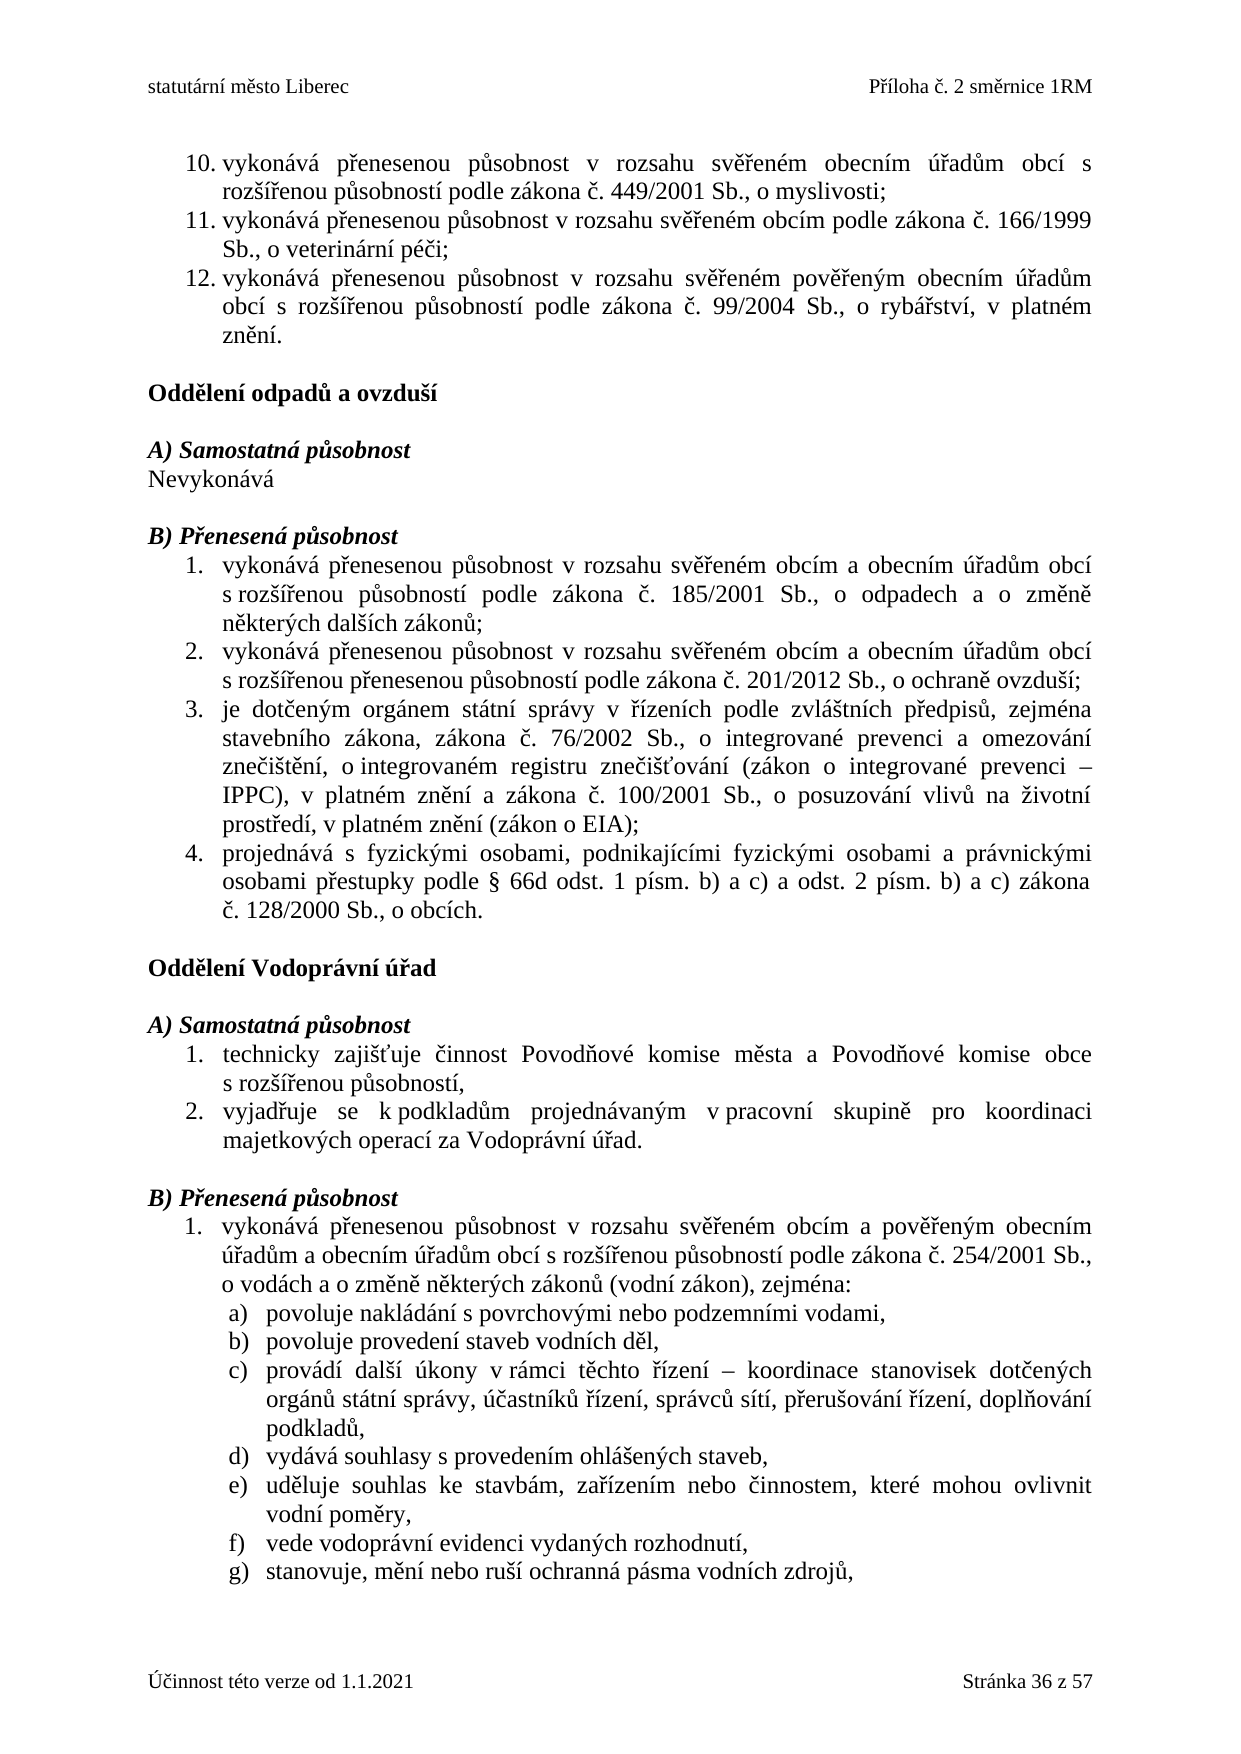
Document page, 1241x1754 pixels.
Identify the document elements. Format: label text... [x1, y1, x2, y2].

list povoluje provedení staveb vodních děl, [228, 1326, 1093, 1355]
list uděluje souhlas ke stavbám, zařízením nebo činnostem, které mohou ovlivnit vodní poměry, [228, 1470, 1093, 1528]
text A) Samostatná působnost [148, 435, 1093, 464]
list technicky zajišťuje činnost Povodňové komise města a Povodňové komise obce s rozšířenou působností, [185, 1039, 1093, 1096]
list vykonává přenesenou působnost v rozsahu svěřeném obcím a obecním úřadům obcí s rozšířenou přenesenou působností podle zákona č. 201/2012 Sb., o ochraně ovzduší; [185, 636, 1093, 694]
list vede vodoprávní evidenci vydaných rozhodnutí, [228, 1528, 1093, 1556]
text Oddělení odpadů a ovzduší [148, 378, 1093, 406]
text Oddělení Vodoprávní úřad [148, 953, 1093, 981]
text A) Samostatná působnost [148, 1010, 1093, 1039]
text B) Přenesená působnost [148, 1183, 1093, 1211]
list vydává souhlasy s provedením ohlášených staveb, [228, 1441, 1093, 1470]
list vyjadřuje se k podkladům projednávaným v pracovní skupině pro koordinaci majetkových operací za Vodoprávní úřad. [185, 1096, 1093, 1154]
list je dotčeným orgánem státní správy v řízeních podle zvláštních předpisů, zejména stavebního zákona, zákona č. 76/2002 Sb., o integrované prevenci a omezování znečištění, o integrovaném registru znečišťování (zákon o integrované prevenci – IPPC), v platném znění a zákona č. 100/2001 Sb., o posuzování vlivů na životní prostředí, v platném znění (zákon o EIA); [185, 694, 1093, 838]
list vykonává přenesenou působnost v rozsahu svěřeném obecním úřadům obcí s rozšířenou působností podle zákona č. 449/2001 Sb., o myslivosti; [185, 148, 1093, 205]
list povoluje nakládání s povrchovými nebo podzemními vodami, [228, 1298, 1093, 1326]
text Nevykonává [148, 464, 1093, 493]
list vykonává přenesenou působnost v rozsahu svěřeném obcím a pověřeným obecním úřadům a obecním úřadům obcí s rozšířenou působností podle zákona č. 254/2001 Sb., o vodách a o změně některých zákonů (vodní zákon), zejména: [184, 1211, 1093, 1298]
text B) Přenesená působnost [148, 521, 1093, 550]
list vykonává přenesenou působnost v rozsahu svěřeném obcím a obecním úřadům obcí s rozšířenou působností podle zákona č. 185/2001 Sb., o odpadech a o změně některých dalších zákonů; [185, 550, 1093, 636]
list projednává s fyzickými osobami, podnikajícími fyzickými osobami a právnickými osobami přestupky podle § 66d odst. 1 písm. b) a c) a odst. 2 písm. b) a c) zákona č. 128/2000 Sb., o obcích. [185, 838, 1093, 924]
list stanovuje, mění nebo ruší ochranná pásma vodních zdrojů, [228, 1556, 1093, 1585]
list vykonává přenesenou působnost v rozsahu svěřeném pověřeným obecním úřadům obcí s rozšířenou působností podle zákona č. 99/2004 Sb., o rybářství, v platném znění. [185, 263, 1093, 349]
list vykonává přenesenou působnost v rozsahu svěřeném obcím podle zákona č. 166/1999 Sb., o veterinární péči; [185, 205, 1093, 263]
